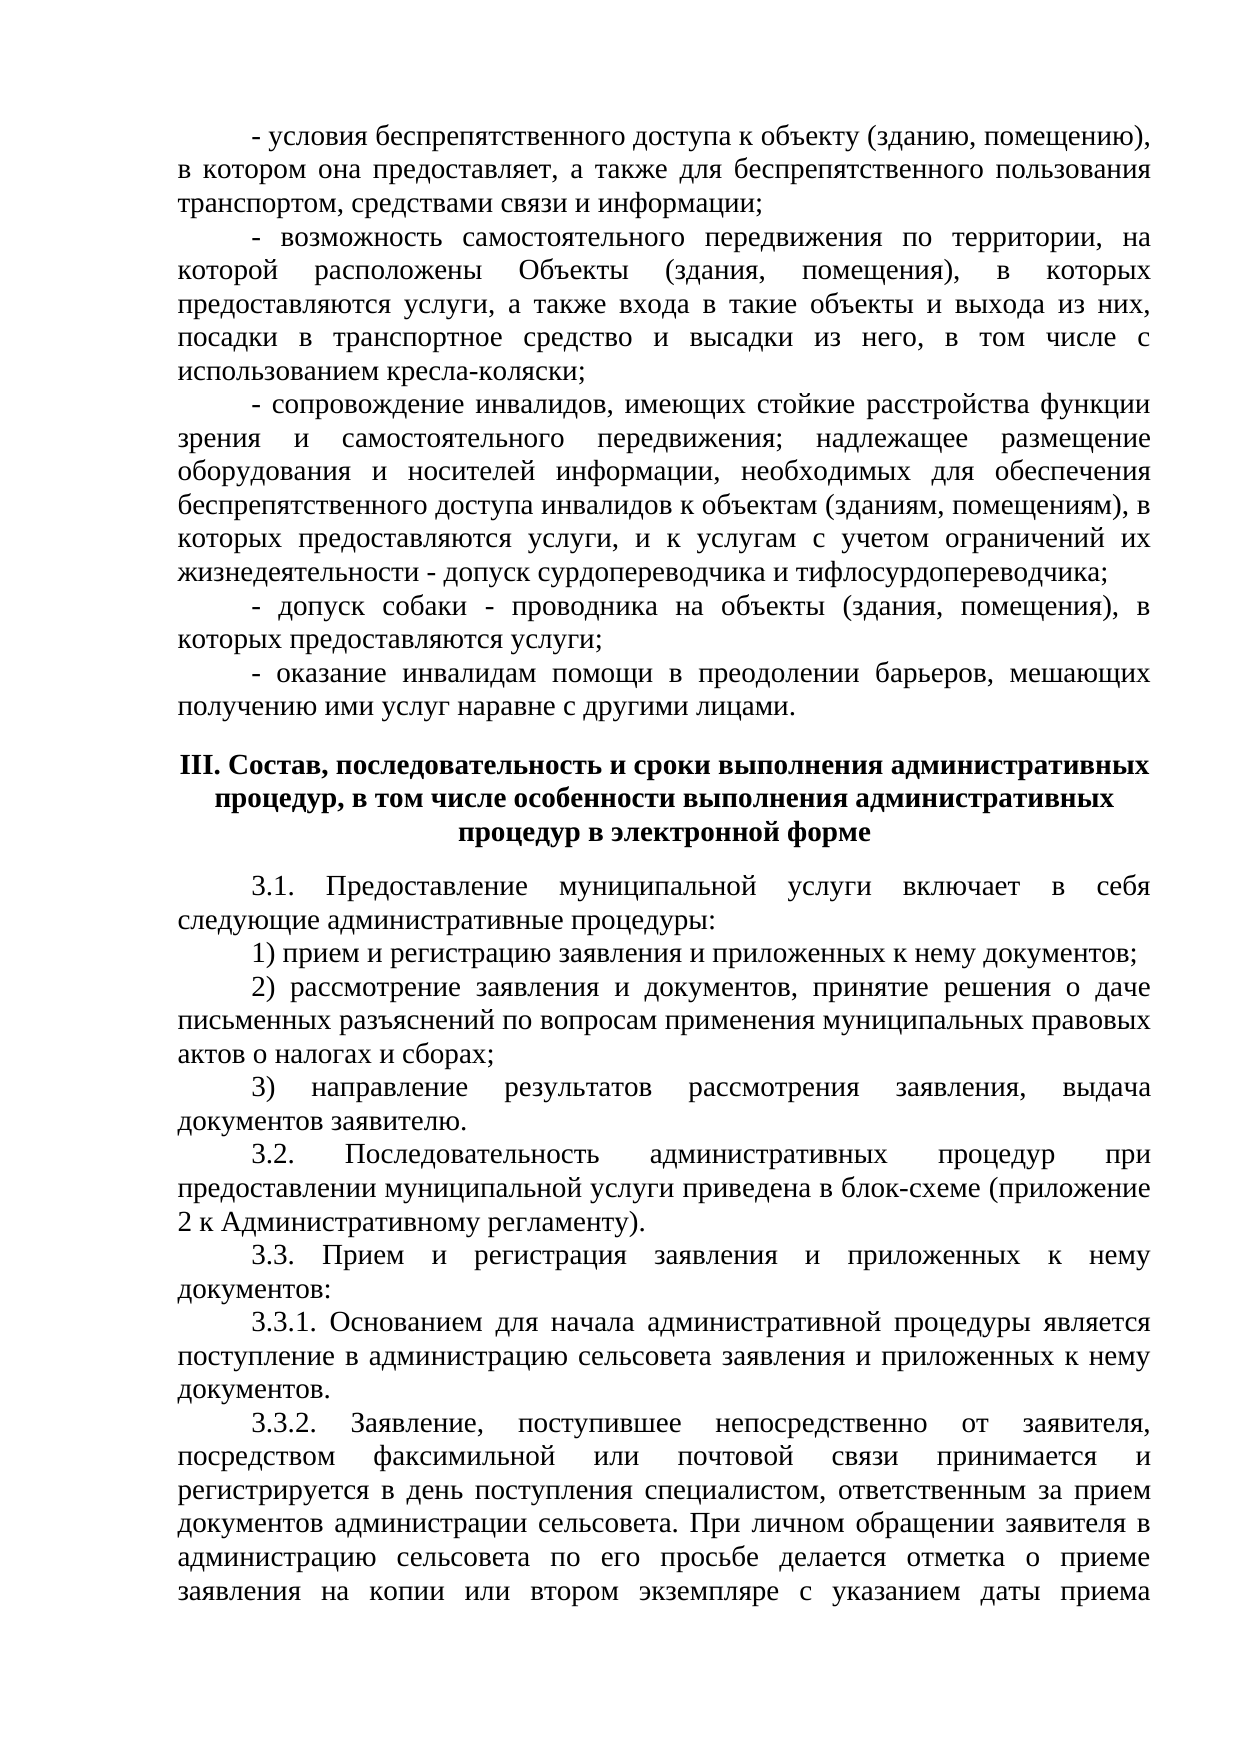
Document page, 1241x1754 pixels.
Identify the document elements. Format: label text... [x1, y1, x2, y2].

text - допуск собаки - проводника на объекты (здания, помещения), в которых предоставляются услуги; [177, 588, 1152, 655]
text - сопровождение инвалидов, имеющих стойкие расстройства функции зрения и самостоятельного передвижения; надлежащее размещение оборудования и носителей информации, необходимых для обеспечения беспрепятственного доступа инвалидов к объектам (зданиям, помещениям), в которых предоставляются услуги, и к услугам с учетом ограничений их жизнедеятельности - допуск сурдопереводчика и тифлосурдопереводчика; [177, 386, 1152, 588]
text - условия беспрепятственного доступа к объекту (зданию, помещению), в котором она предоставляет, а также для беспрепятственного пользования транспортом, средствами связи и информации; [177, 118, 1152, 219]
text 3.1. Предоставление муниципальной услуги включает в себя следующие административные процедуры: [177, 868, 1152, 935]
text - возможность самостоятельного передвижения по территории, на которой расположены Объекты (здания, помещения), в которых предоставляются услуги, а также входа в такие объекты и выхода из них, посадки в транспортное средство и высадки из него, в том числе с использованием кресла-коляски; [177, 219, 1152, 386]
text 1) прием и регистрацию заявления и приложенных к нему документов; [177, 935, 1152, 969]
text 3.3. Прием и регистрация заявления и приложенных к нему документов: [177, 1237, 1152, 1304]
text 3.2. Последовательность административных процедур при предоставлении муниципальной услуги приведена в блок-схеме (приложение 2 к Административному регламенту). [177, 1137, 1152, 1237]
text III. Состав, последовательность и сроки выполнения административных процедур, в том числе особенности выполнения административных процедур в электронной форме [177, 747, 1152, 847]
text 3.3.1. Основанием для начала административной процедуры является поступление в администрацию сельсовета заявления и приложенных к нему документов. [177, 1304, 1152, 1405]
text - оказание инвалидам помощи в преодолении барьеров, мешающих получению ими услуг наравне с другими лицами. [177, 655, 1152, 722]
text 3) направление результатов рассмотрения заявления, выдача документов заявителю. [177, 1069, 1152, 1137]
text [177, 1405, 1152, 1606]
text 2) рассмотрение заявления и документов, принятие решения о даче письменных разъяснений по вопросам применения муниципальных правовых актов о налогах и сборах; [177, 969, 1152, 1069]
